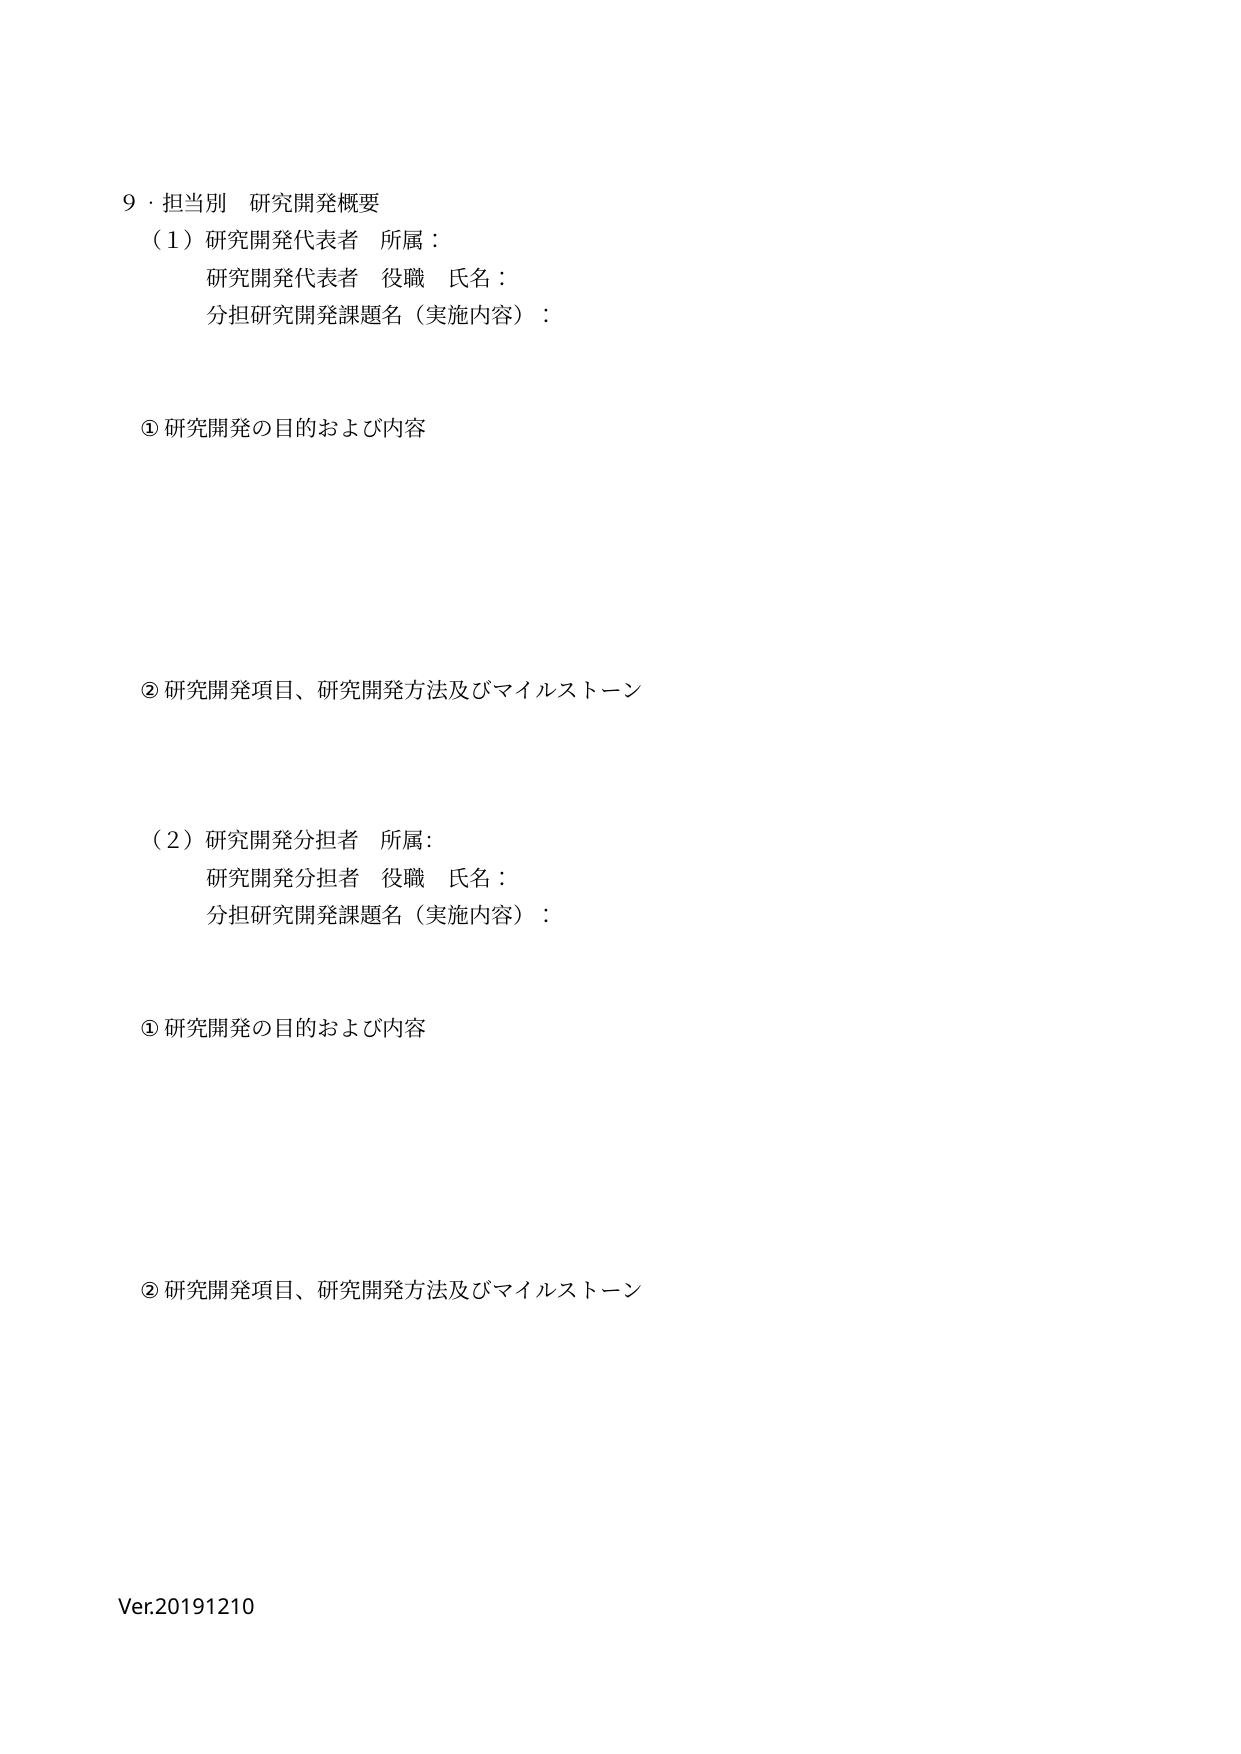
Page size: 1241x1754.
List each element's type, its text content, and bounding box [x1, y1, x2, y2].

text ①研究開発の目的および内容 [118, 408, 1122, 446]
text （１）研究開発代表者 所属： [140, 221, 1122, 258]
text ①研究開発の目的および内容 [118, 1008, 1122, 1046]
text （２）研究開発分担者 所属： [140, 821, 1122, 858]
text ９．担当別 研究開発概要 [118, 183, 1122, 221]
text 研究開発代表者 役職 氏名： [206, 258, 1122, 296]
text ②研究開発項目、研究開発方法及びマイルストーン [118, 671, 1122, 708]
text ②研究開発項目、研究開発方法及びマイルストーン [118, 1271, 1122, 1308]
text 分担研究開発課題名（実施内容）： [207, 296, 1122, 333]
text 研究開発分担者 役職 氏名： [207, 858, 1122, 896]
text 分担研究開発課題名（実施内容）： [207, 896, 1122, 933]
